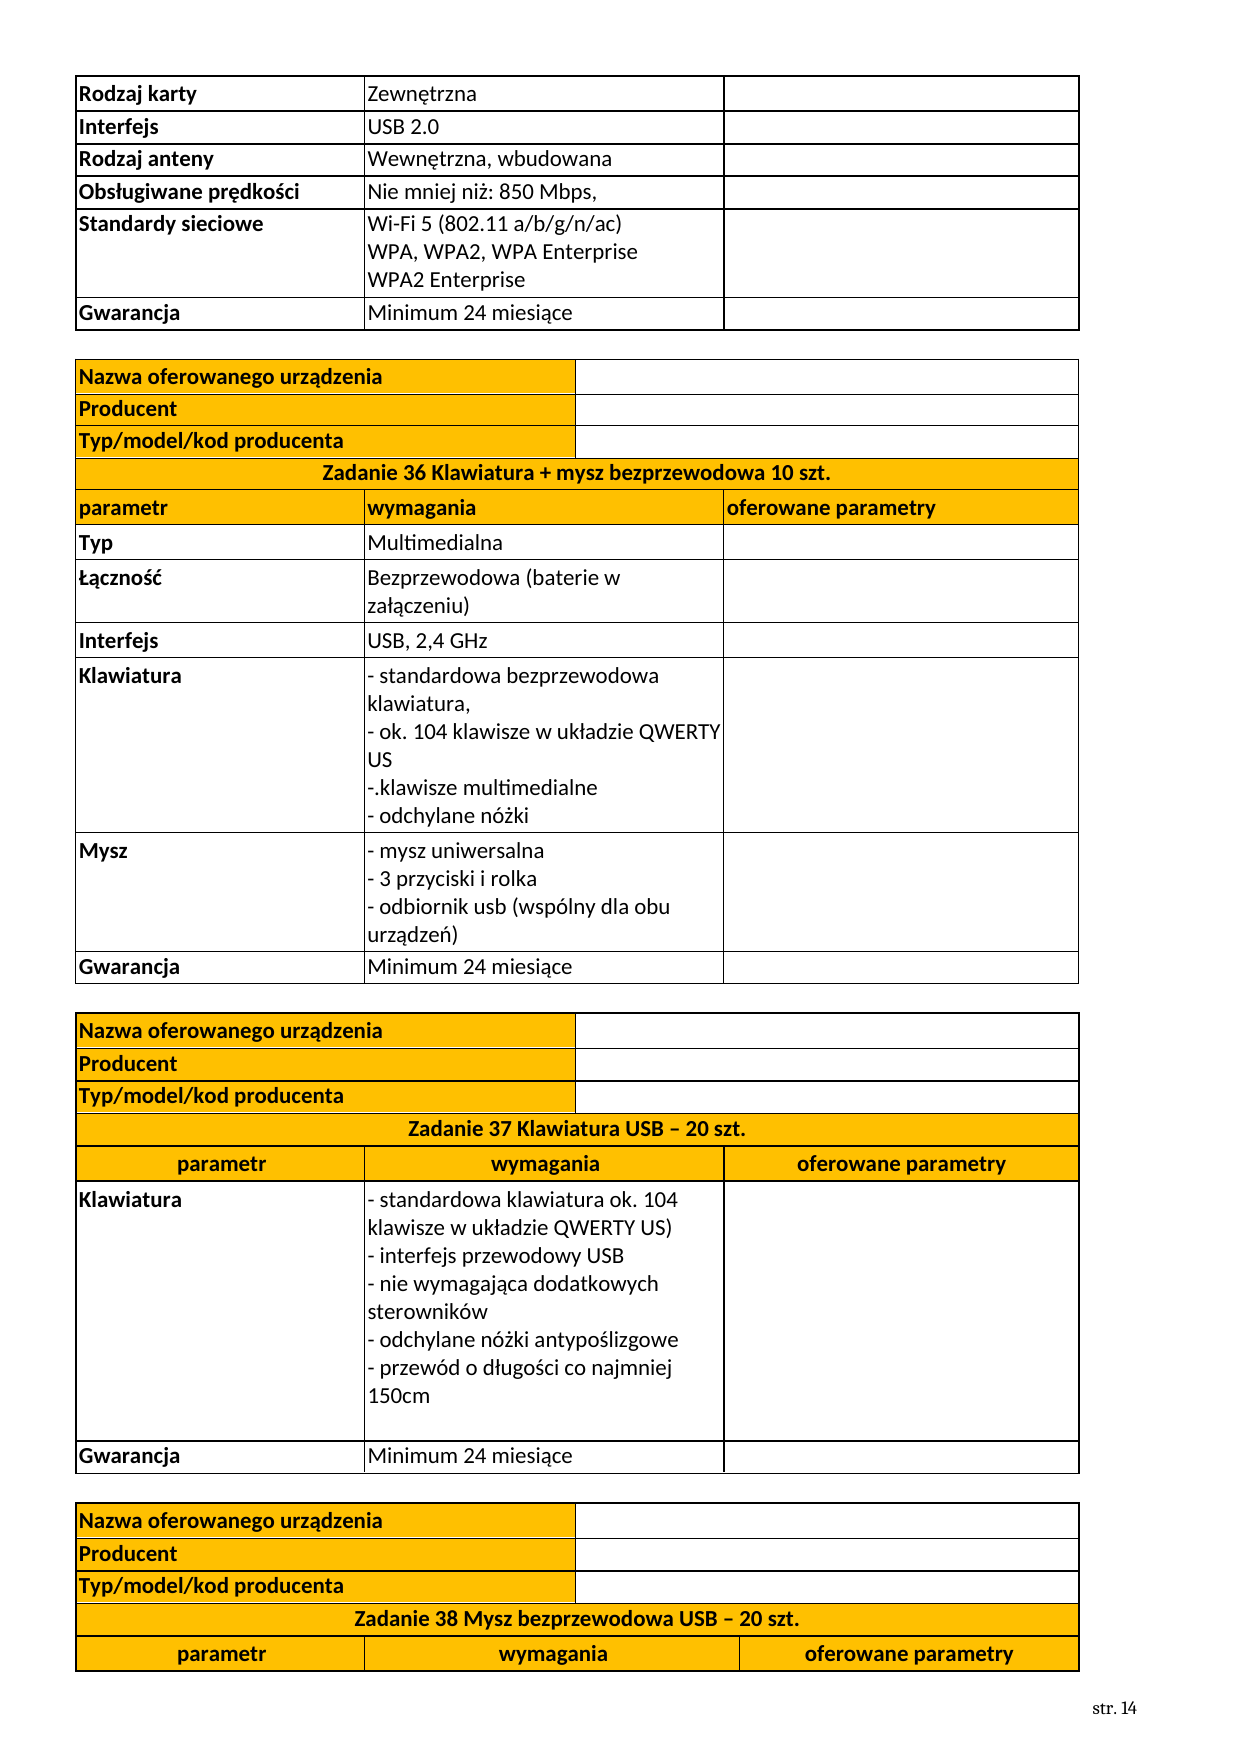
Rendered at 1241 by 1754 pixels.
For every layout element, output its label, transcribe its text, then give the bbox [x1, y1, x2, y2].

table_cell parametr [77, 1147, 364, 1180]
table_cell - mysz uniwersalna - 3 przyciski i rolka - odbiornik usb (wspólny dla obu urządzeń) [365, 833, 723, 951]
table_cell Standardy sieciowe [77, 210, 364, 296]
table_cell [725, 1442, 1078, 1472]
table_cell [724, 658, 1078, 832]
table_header [576, 1014, 1078, 1047]
table_cell [576, 426, 1078, 457]
table_cell Producent [77, 1049, 575, 1080]
table_cell Minimum 24 miesiące [365, 1442, 723, 1472]
table_cell Zewnętrzna [365, 77, 723, 110]
table_cell Rodzaj karty [77, 77, 364, 110]
table_cell [725, 298, 1078, 329]
table_cell - standardowa bezprzewodowa klawiatura, - ok. 104 klawisze w układzie QWERTY US -.klawisze multimedialne - odchylane nóżki [365, 658, 723, 832]
table_cell Typ [76, 525, 364, 559]
table_cell wymagania [365, 490, 723, 524]
table_cell Obsługiwane prędkości [77, 177, 364, 208]
table_cell oferowane parametry [740, 1637, 1078, 1670]
table_cell parametr [76, 490, 364, 524]
table_cell [725, 1182, 1078, 1440]
table_cell Producent [77, 1539, 575, 1570]
table_cell - standardowa klawiatura ok. 104 klawisze w układzie QWERTY US) - interfejs przewodowy USB - nie wymagająca dodatkowych sterowników - odchylane nóżki antypoślizgowe - przewód o długości co najmniej 150cm [365, 1182, 723, 1440]
table_cell [725, 77, 1078, 110]
table_cell Interfejs [76, 623, 364, 657]
table_header Nazwa oferowanego urządzenia [77, 1504, 575, 1537]
table_cell Wewnętrzna, wbudowana [365, 145, 723, 175]
table_header Nazwa oferowanego urządzenia [76, 360, 575, 393]
table_cell Bezprzewodowa (baterie w załączeniu) [365, 560, 723, 622]
table_cell [576, 1082, 1078, 1112]
table_cell [724, 833, 1078, 951]
table_cell Zadanie 38 Mysz bezprzewodowa USB – 20 szt. [77, 1604, 1078, 1635]
table_cell USB, 2,4 GHz [365, 623, 723, 657]
table_cell Nie mniej niż: 850 Mbps, [365, 177, 723, 208]
table_cell oferowane parametry [725, 1147, 1078, 1180]
table_cell [724, 952, 1078, 983]
table_cell wymagania [365, 1147, 723, 1180]
table_cell Zadanie 36 Klawiatura + mysz bezprzewodowa 10 szt. [76, 459, 1078, 489]
table_cell [725, 112, 1078, 143]
table_cell [725, 210, 1078, 296]
table_cell [725, 177, 1078, 208]
table_cell Gwarancja [77, 298, 364, 329]
table_cell Klawiatura [76, 658, 364, 832]
table_cell USB 2.0 [365, 112, 723, 143]
table_cell [576, 1572, 1078, 1602]
table_cell Zadanie 37 Klawiatura USB – 20 szt. [77, 1114, 1078, 1145]
table_cell Multimedialna [365, 525, 723, 559]
table_cell Typ/model/kod producenta [77, 1572, 575, 1602]
table_cell [725, 145, 1078, 175]
table_cell Gwarancja [77, 1442, 364, 1472]
table_header Nazwa oferowanego urządzenia [77, 1014, 575, 1047]
table_cell Wi-Fi 5 (802.11 a/b/g/n/ac) WPA, WPA2, WPA Enterprise WPA2 Enterprise [365, 210, 723, 296]
table_cell Interfejs [77, 112, 364, 143]
table_cell parametr [77, 1637, 364, 1670]
table_cell Klawiatura [77, 1182, 364, 1440]
table_cell [724, 560, 1078, 622]
table_cell [576, 1539, 1078, 1570]
table_cell Typ/model/kod producenta [76, 426, 575, 457]
table_cell [724, 525, 1078, 559]
table_header [576, 1504, 1078, 1537]
table_cell [724, 623, 1078, 657]
table_header [576, 360, 1078, 393]
table_cell Producent [76, 395, 575, 425]
table_cell Typ/model/kod producenta [77, 1082, 575, 1112]
table_cell Rodzaj anteny [77, 145, 364, 175]
table_cell Łączność [76, 560, 364, 622]
table_cell wymagania [365, 1637, 739, 1670]
table_cell oferowane parametry [724, 490, 1078, 524]
table_cell [576, 1049, 1078, 1080]
table_cell Minimum 24 miesiące [365, 298, 723, 329]
table_cell Gwarancja [76, 952, 364, 983]
table_cell [576, 395, 1078, 425]
table_cell Minimum 24 miesiące [365, 952, 723, 983]
table_cell Mysz [76, 833, 364, 951]
